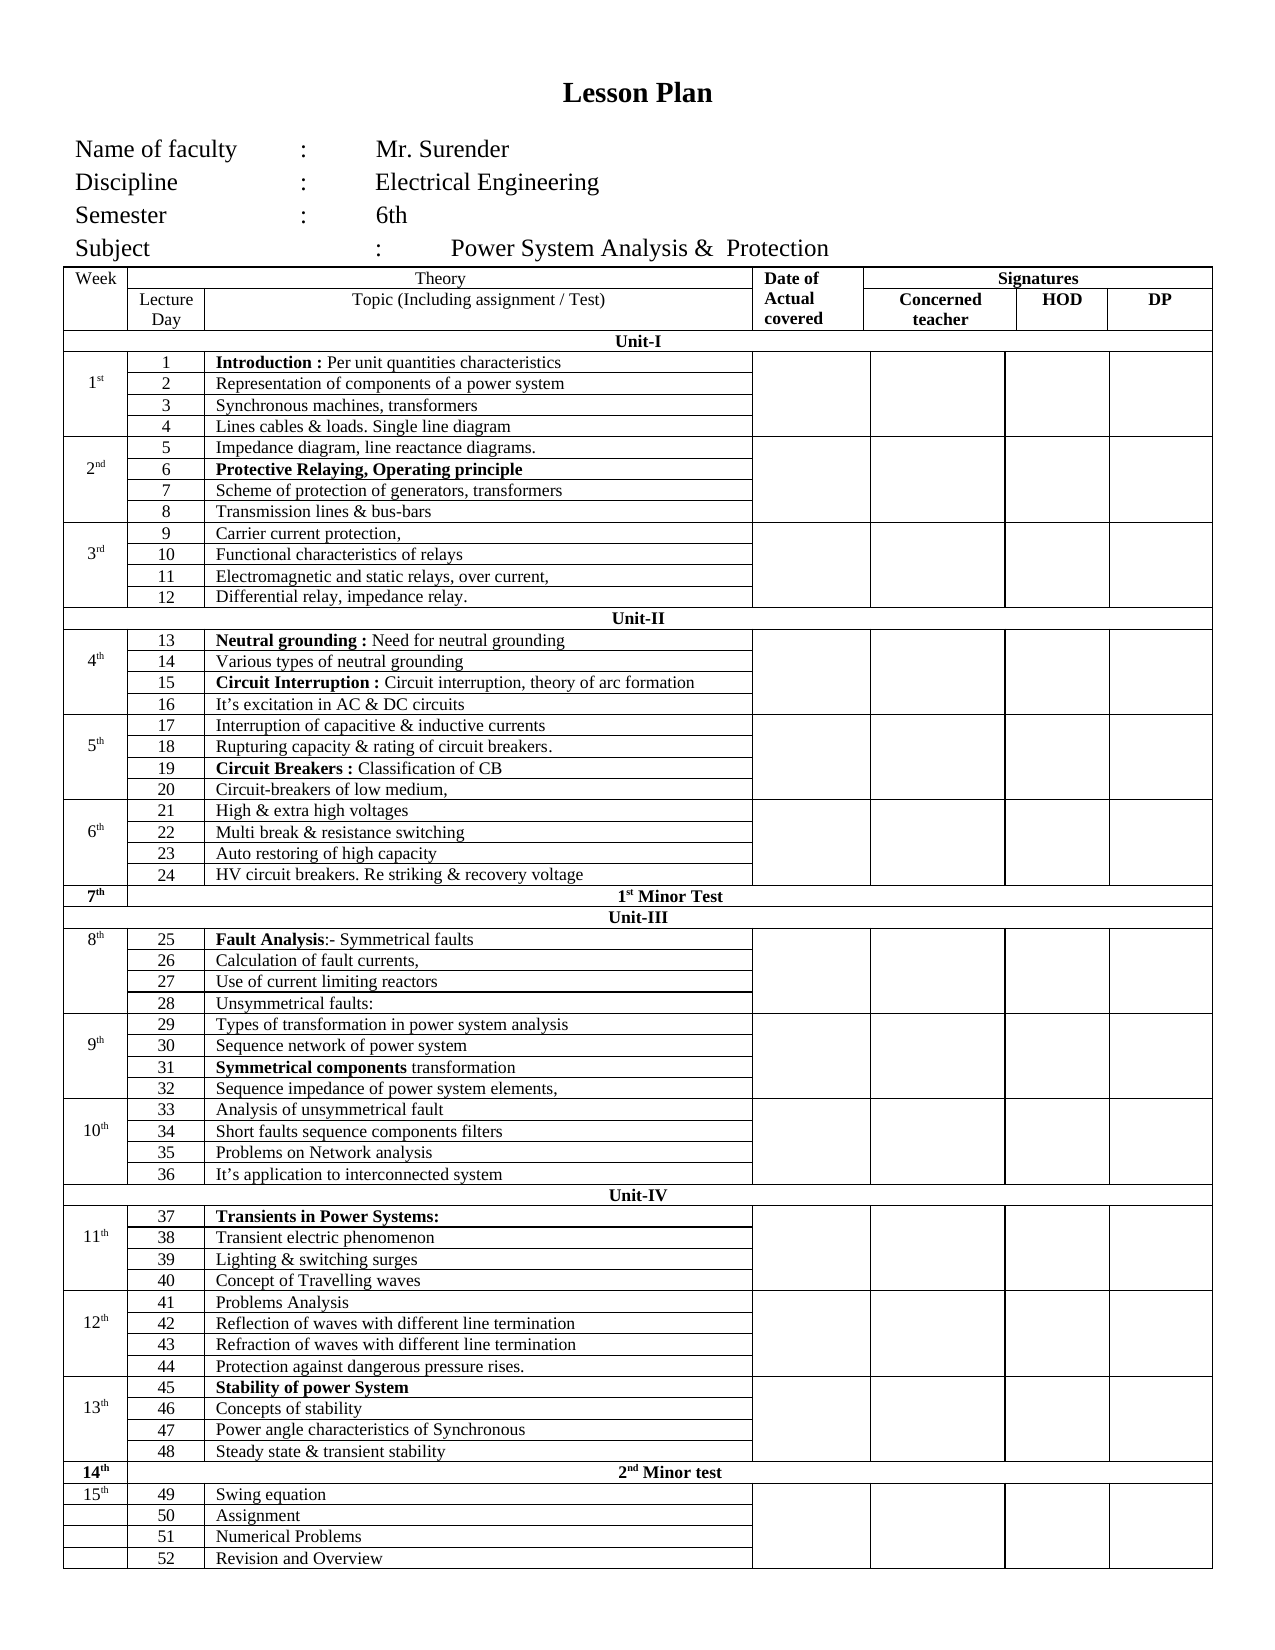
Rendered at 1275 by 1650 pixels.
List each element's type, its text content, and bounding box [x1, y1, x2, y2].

table_header Date of Actual covered [753, 268, 863, 329]
table_cell 19 [128, 758, 204, 778]
table_cell [1110, 630, 1212, 714]
table_cell 43 [128, 1334, 204, 1354]
table_cell 1st [64, 352, 127, 436]
table_cell 6th [64, 800, 127, 885]
table_cell Impedance diagram, line reactance diagrams. [205, 437, 752, 458]
table_cell [871, 929, 1004, 1013]
table_cell Unsymmetrical faults: [205, 993, 752, 1013]
table_cell [753, 630, 870, 714]
table_header Theory [128, 268, 752, 288]
table_cell Various types of neutral grounding [205, 651, 752, 671]
table_cell Topic (Including assignment / Test) [205, 289, 752, 329]
table_cell [871, 630, 1004, 714]
table_cell 5th [64, 715, 127, 799]
text Name of faculty : Mr. Surender [75, 134, 1200, 163]
table_cell 18 [128, 736, 204, 757]
table_cell [1110, 1291, 1212, 1376]
table_cell 13 [128, 630, 204, 650]
table_cell 3 [128, 395, 204, 415]
table_cell [1006, 800, 1109, 885]
table_cell 38 [128, 1228, 204, 1248]
table_cell 15th [64, 1484, 127, 1504]
table_cell 2nd Minor test [128, 1462, 1212, 1483]
table_cell Numerical Problems [205, 1526, 752, 1547]
table_cell Problems Analysis [205, 1291, 752, 1312]
table_cell Neutral grounding : Need for neutral grounding [205, 630, 752, 650]
table_cell Reflection of waves with different line termination [205, 1313, 752, 1333]
table_cell Revision and Overview [205, 1548, 752, 1568]
table_cell [1110, 1014, 1212, 1098]
table_cell 11 [128, 565, 204, 586]
table_cell [753, 352, 870, 436]
table_cell 4 [128, 416, 204, 436]
table_cell Circuit Interruption : Circuit interruption, theory of arc formation [205, 672, 752, 692]
table_cell HV circuit breakers. Re striking & recovery voltage [205, 864, 752, 885]
table_cell [871, 523, 1004, 607]
table_cell It’s excitation in AC & DC circuits [205, 694, 752, 714]
table_cell Swing equation [205, 1484, 752, 1504]
table_cell [1006, 1206, 1109, 1290]
table_cell 29 [128, 1014, 204, 1034]
table_cell 45 [128, 1377, 204, 1397]
table_cell 9 [128, 523, 204, 543]
table_cell [1006, 1377, 1109, 1461]
table_cell Interruption of capacitive & inductive currents [205, 715, 752, 735]
table_cell Transmission lines & bus-bars [205, 501, 752, 522]
table_cell [871, 715, 1004, 799]
table_cell [1006, 1099, 1109, 1184]
table_cell 1 [128, 352, 204, 372]
table_cell [753, 1377, 870, 1461]
table_cell 7 [128, 480, 204, 500]
table_cell HOD [1017, 289, 1107, 329]
table_cell Protection against dangerous pressure rises. [205, 1356, 752, 1376]
table_cell 42 [128, 1313, 204, 1333]
text Lesson Plan [75, 75, 1200, 108]
table_cell 49 [128, 1484, 204, 1504]
table_cell 33 [128, 1099, 204, 1119]
table_cell [753, 800, 870, 885]
table_cell 46 [128, 1398, 204, 1418]
table_cell [753, 1484, 870, 1568]
table_cell 30 [128, 1035, 204, 1056]
table_cell 13th [64, 1377, 127, 1461]
table_cell 9th [64, 1014, 127, 1098]
table_cell 47 [128, 1420, 204, 1440]
table_cell Transient electric phenomenon [205, 1228, 752, 1248]
table_cell Auto restoring of high capacity [205, 843, 752, 863]
table_cell Differential relay, impedance relay. [205, 587, 752, 607]
table_cell Concerned teacher [864, 289, 1016, 329]
table_cell It’s application to interconnected system [205, 1163, 752, 1184]
table_cell 24 [128, 864, 204, 885]
table_cell [871, 1291, 1004, 1376]
table_cell [753, 715, 870, 799]
table_cell 7th [64, 886, 127, 906]
table_cell High & extra high voltages [205, 800, 752, 821]
text Semester : 6th [75, 200, 1200, 229]
table_cell 48 [128, 1441, 204, 1461]
table_cell 51 [128, 1526, 204, 1547]
text Subject : Power System Analysis & Protection [75, 233, 1200, 262]
table_cell 4th [64, 630, 127, 714]
table_cell Power angle characteristics of Synchronous [205, 1420, 752, 1440]
table_cell 20 [128, 779, 204, 799]
table_cell 12 [128, 587, 204, 607]
table_cell 10 [128, 544, 204, 564]
table_cell [753, 437, 870, 522]
table_cell [871, 1484, 1004, 1568]
table_cell [1110, 437, 1212, 522]
table_cell 12th [64, 1291, 127, 1376]
table_cell [1110, 800, 1212, 885]
table_cell 2nd [64, 437, 127, 522]
table_cell Assignment [205, 1505, 752, 1525]
table_cell Unit-IV [64, 1185, 1212, 1205]
table_cell 17 [128, 715, 204, 735]
table_cell 5 [128, 437, 204, 458]
text Discipline : Electrical Engineering [75, 167, 1200, 196]
table_cell Introduction : Per unit quantities characteristics [205, 352, 752, 372]
table_cell Stability of power System [205, 1377, 752, 1397]
table_cell [753, 523, 870, 607]
table_cell 32 [128, 1078, 204, 1098]
table_cell 14th [64, 1462, 127, 1483]
table_cell 2 [128, 373, 204, 393]
table_cell 3rd [64, 523, 127, 607]
table_cell 8 [128, 501, 204, 522]
table_cell [1006, 929, 1109, 1013]
table_cell Concept of Travelling waves [205, 1270, 752, 1290]
table_cell [1006, 1484, 1109, 1568]
table_cell Steady state & transient stability [205, 1441, 752, 1461]
table_cell Problems on Network analysis [205, 1142, 752, 1162]
table_cell Types of transformation in power system analysis [205, 1014, 752, 1034]
table_cell [871, 1099, 1004, 1184]
table_cell [1110, 523, 1212, 607]
table_cell 52 [128, 1548, 204, 1568]
table_cell Carrier current protection, [205, 523, 752, 543]
table_cell [64, 1526, 127, 1547]
table_cell [871, 800, 1004, 885]
table_cell Circuit Breakers : Classification of CB [205, 758, 752, 778]
table_cell [1110, 929, 1212, 1013]
table_cell [1006, 630, 1109, 714]
table_cell [1006, 1291, 1109, 1376]
table_cell Symmetrical components transformation [205, 1057, 752, 1077]
table_cell Fault Analysis:- Symmetrical faults [205, 929, 752, 949]
table_cell Circuit-breakers of low medium, [205, 779, 752, 799]
table_cell [1006, 715, 1109, 799]
table_cell Short faults sequence components filters [205, 1121, 752, 1141]
table_cell 39 [128, 1249, 204, 1269]
table_cell [871, 437, 1004, 522]
table_cell [1006, 437, 1109, 522]
table_cell Analysis of unsymmetrical fault [205, 1099, 752, 1119]
table_cell 15 [128, 672, 204, 692]
table_cell [1110, 1377, 1212, 1461]
table_cell Scheme of protection of generators, transformers [205, 480, 752, 500]
table_cell Lighting & switching surges [205, 1249, 752, 1269]
table_cell 44 [128, 1356, 204, 1376]
table_cell Unit-III [64, 907, 1212, 927]
table_cell Calculation of fault currents, [205, 950, 752, 970]
table_cell [871, 1206, 1004, 1290]
table_cell [1110, 1099, 1212, 1184]
table_cell 8th [64, 929, 127, 1013]
table_header Week [64, 268, 127, 329]
table_cell Sequence impedance of power system elements, [205, 1078, 752, 1098]
table_cell 22 [128, 822, 204, 842]
table_cell [1110, 352, 1212, 436]
table_cell 6 [128, 459, 204, 479]
table_cell DP [1108, 289, 1212, 329]
table_cell 1st Minor Test [128, 886, 1212, 906]
table_cell [1006, 352, 1109, 436]
table_cell 50 [128, 1505, 204, 1525]
table_cell 27 [128, 971, 204, 991]
table_cell [753, 1014, 870, 1098]
table_cell 37 [128, 1206, 204, 1226]
table_cell [753, 1206, 870, 1290]
table_cell Lines cables & loads. Single line diagram [205, 416, 752, 436]
table_cell Protective Relaying, Operating principle [205, 459, 752, 479]
table_cell Unit-I [64, 331, 1212, 351]
table_cell 40 [128, 1270, 204, 1290]
table_header Signatures [864, 268, 1212, 288]
table_cell 34 [128, 1121, 204, 1141]
table_cell 35 [128, 1142, 204, 1162]
table_cell 11th [64, 1206, 127, 1290]
table_cell Rupturing capacity & rating of circuit breakers. [205, 736, 752, 757]
table_cell 21 [128, 800, 204, 821]
table_cell Multi break & resistance switching [205, 822, 752, 842]
table_cell Representation of components of a power system [205, 373, 752, 393]
table_cell 16 [128, 694, 204, 714]
table_cell [64, 1548, 127, 1568]
table_cell Synchronous machines, transformers [205, 395, 752, 415]
table_cell 36 [128, 1163, 204, 1184]
table_cell [871, 352, 1004, 436]
table_cell 23 [128, 843, 204, 863]
table_cell [871, 1014, 1004, 1098]
table_cell Functional characteristics of relays [205, 544, 752, 564]
table_cell [1110, 715, 1212, 799]
table_cell 10th [64, 1099, 127, 1184]
table_cell 14 [128, 651, 204, 671]
table_cell 41 [128, 1291, 204, 1312]
table_cell 26 [128, 950, 204, 970]
table_cell Use of current limiting reactors [205, 971, 752, 991]
table_cell 31 [128, 1057, 204, 1077]
table_cell [753, 1099, 870, 1184]
table_cell [1006, 523, 1109, 607]
table_cell 28 [128, 993, 204, 1013]
table_cell [871, 1377, 1004, 1461]
table_cell Concepts of stability [205, 1398, 752, 1418]
table_cell Sequence network of power system [205, 1035, 752, 1056]
table_cell Transients in Power Systems: [205, 1206, 752, 1226]
table_cell [1110, 1484, 1212, 1568]
table_cell [1110, 1206, 1212, 1290]
table_cell [753, 1291, 870, 1376]
table_cell Electromagnetic and static relays, over current, [205, 565, 752, 586]
table_cell Refraction of waves with different line termination [205, 1334, 752, 1354]
table_cell 25 [128, 929, 204, 949]
table_cell Unit-II [64, 608, 1212, 628]
table_cell [64, 1505, 127, 1525]
table_cell [753, 929, 870, 1013]
table_cell Lecture Day [128, 289, 204, 329]
table_cell [1006, 1014, 1109, 1098]
